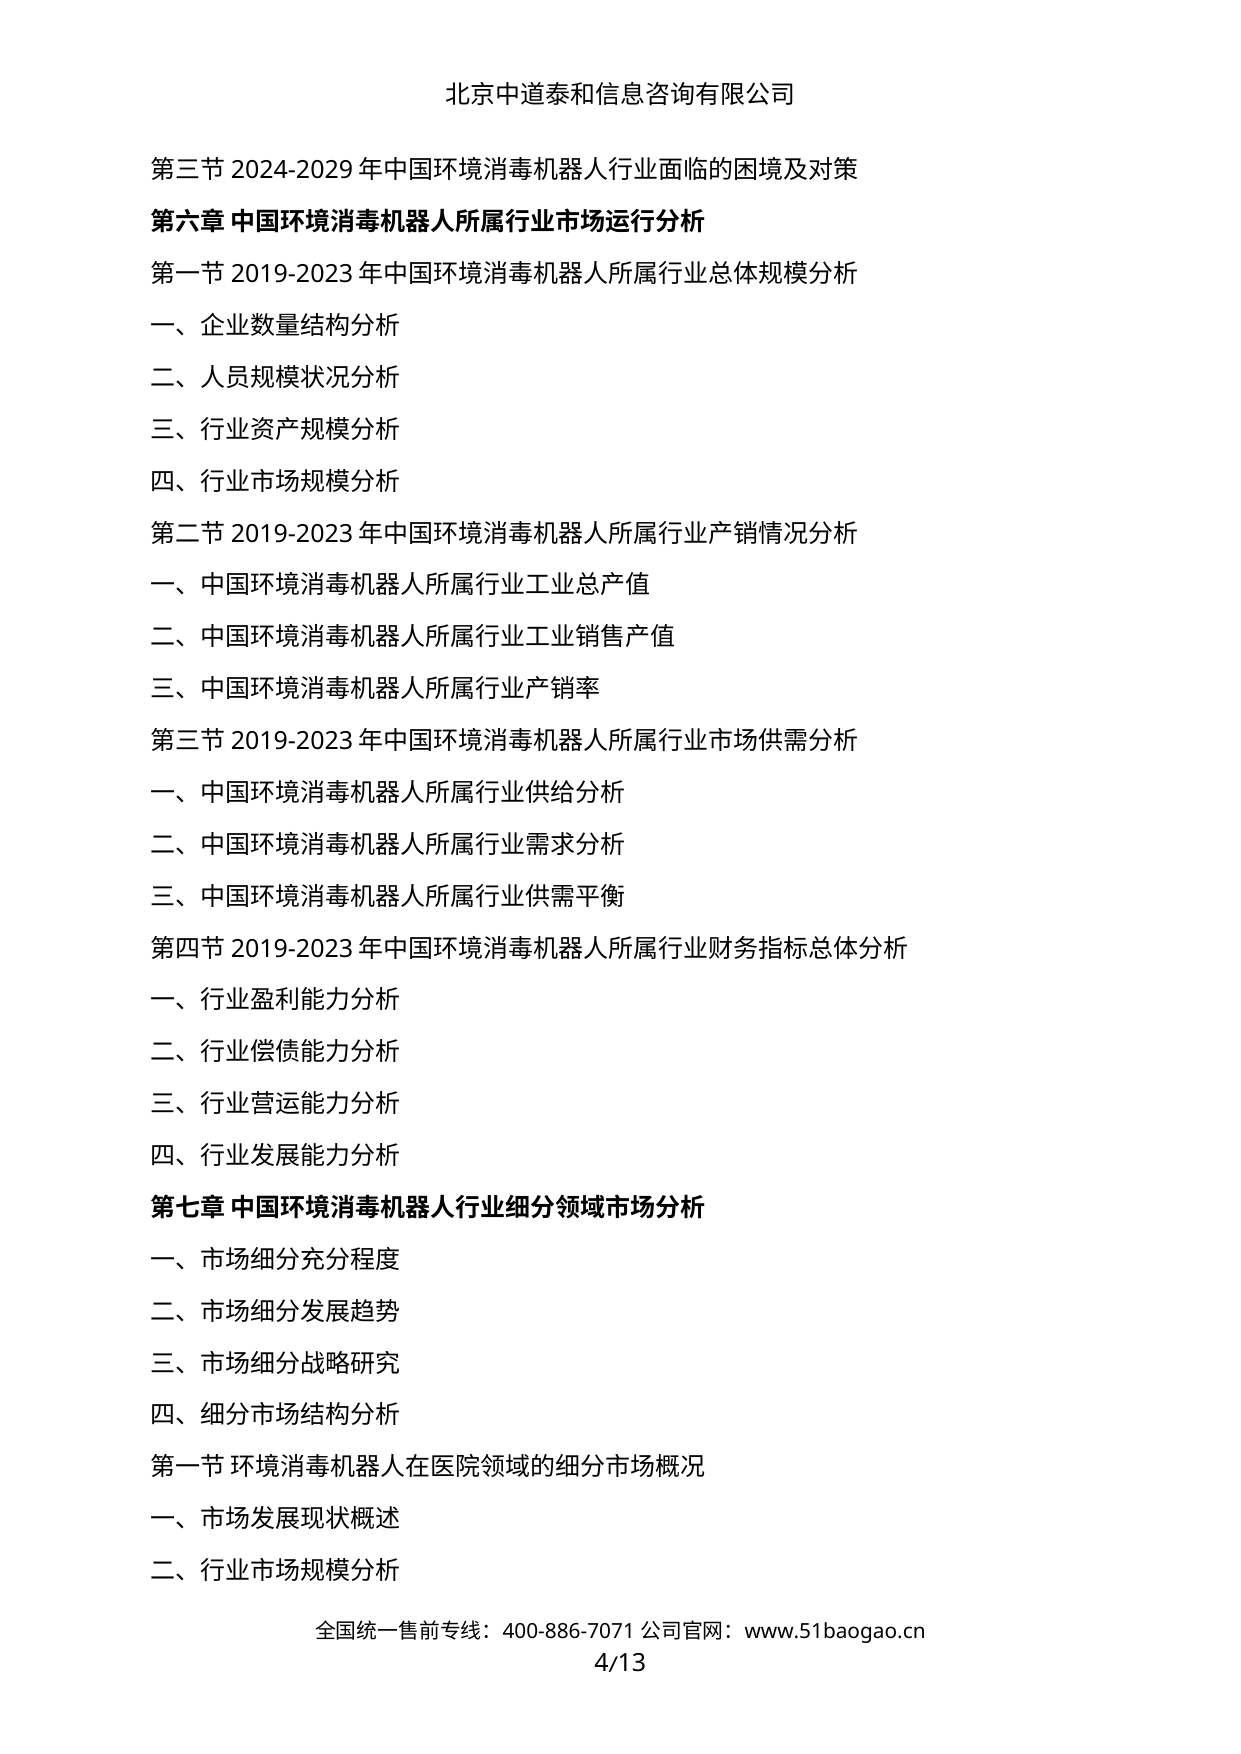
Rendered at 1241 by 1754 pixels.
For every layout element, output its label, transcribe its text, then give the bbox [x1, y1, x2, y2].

text 二、中国环境消毒机器人所属行业工业销售产值 [150, 617, 1090, 653]
text 一、中国环境消毒机器人所属行业供给分析 [150, 772, 1090, 809]
text 一、企业数量结构分析 [150, 306, 1090, 342]
text 三、中国环境消毒机器人所属行业供需平衡 [150, 876, 1090, 912]
text 第六章 中国环境消毒机器人所属行业市场运行分析 [150, 202, 1090, 238]
text 第三节 2019-2023年中国环境消毒机器人所属行业市场供需分析 [150, 721, 1090, 757]
text 第一节 环境消毒机器人在医院领域的细分市场概况 [150, 1447, 1090, 1483]
text 三、行业资产规模分析 [150, 409, 1090, 446]
text 第四节 2019-2023年中国环境消毒机器人所属行业财务指标总体分析 [150, 928, 1090, 964]
text 四、行业发展能力分析 [150, 1136, 1090, 1172]
text 第三节 2024-2029年中国环境消毒机器人行业面临的困境及对策 [150, 150, 1090, 186]
text 一、市场发展现状概述 [150, 1499, 1090, 1535]
text 第七章 中国环境消毒机器人行业细分领域市场分析 [150, 1187, 1090, 1224]
text 三、市场细分战略研究 [150, 1343, 1090, 1379]
text 四、细分市场结构分析 [150, 1395, 1090, 1431]
text 三、行业营运能力分析 [150, 1084, 1090, 1120]
text 二、市场细分发展趋势 [150, 1291, 1090, 1327]
text 二、行业市场规模分析 [150, 1551, 1090, 1587]
text 一、市场细分充分程度 [150, 1239, 1090, 1276]
text 二、人员规模状况分析 [150, 357, 1090, 394]
text 一、行业盈利能力分析 [150, 980, 1090, 1016]
text 二、行业偿债能力分析 [150, 1032, 1090, 1068]
text 第一节 2019-2023年中国环境消毒机器人所属行业总体规模分析 [150, 254, 1090, 290]
text 第二节 2019-2023年中国环境消毒机器人所属行业产销情况分析 [150, 513, 1090, 549]
text 一、中国环境消毒机器人所属行业工业总产值 [150, 565, 1090, 601]
text 三、中国环境消毒机器人所属行业产销率 [150, 669, 1090, 705]
text 四、行业市场规模分析 [150, 461, 1090, 497]
text 二、中国环境消毒机器人所属行业需求分析 [150, 824, 1090, 861]
